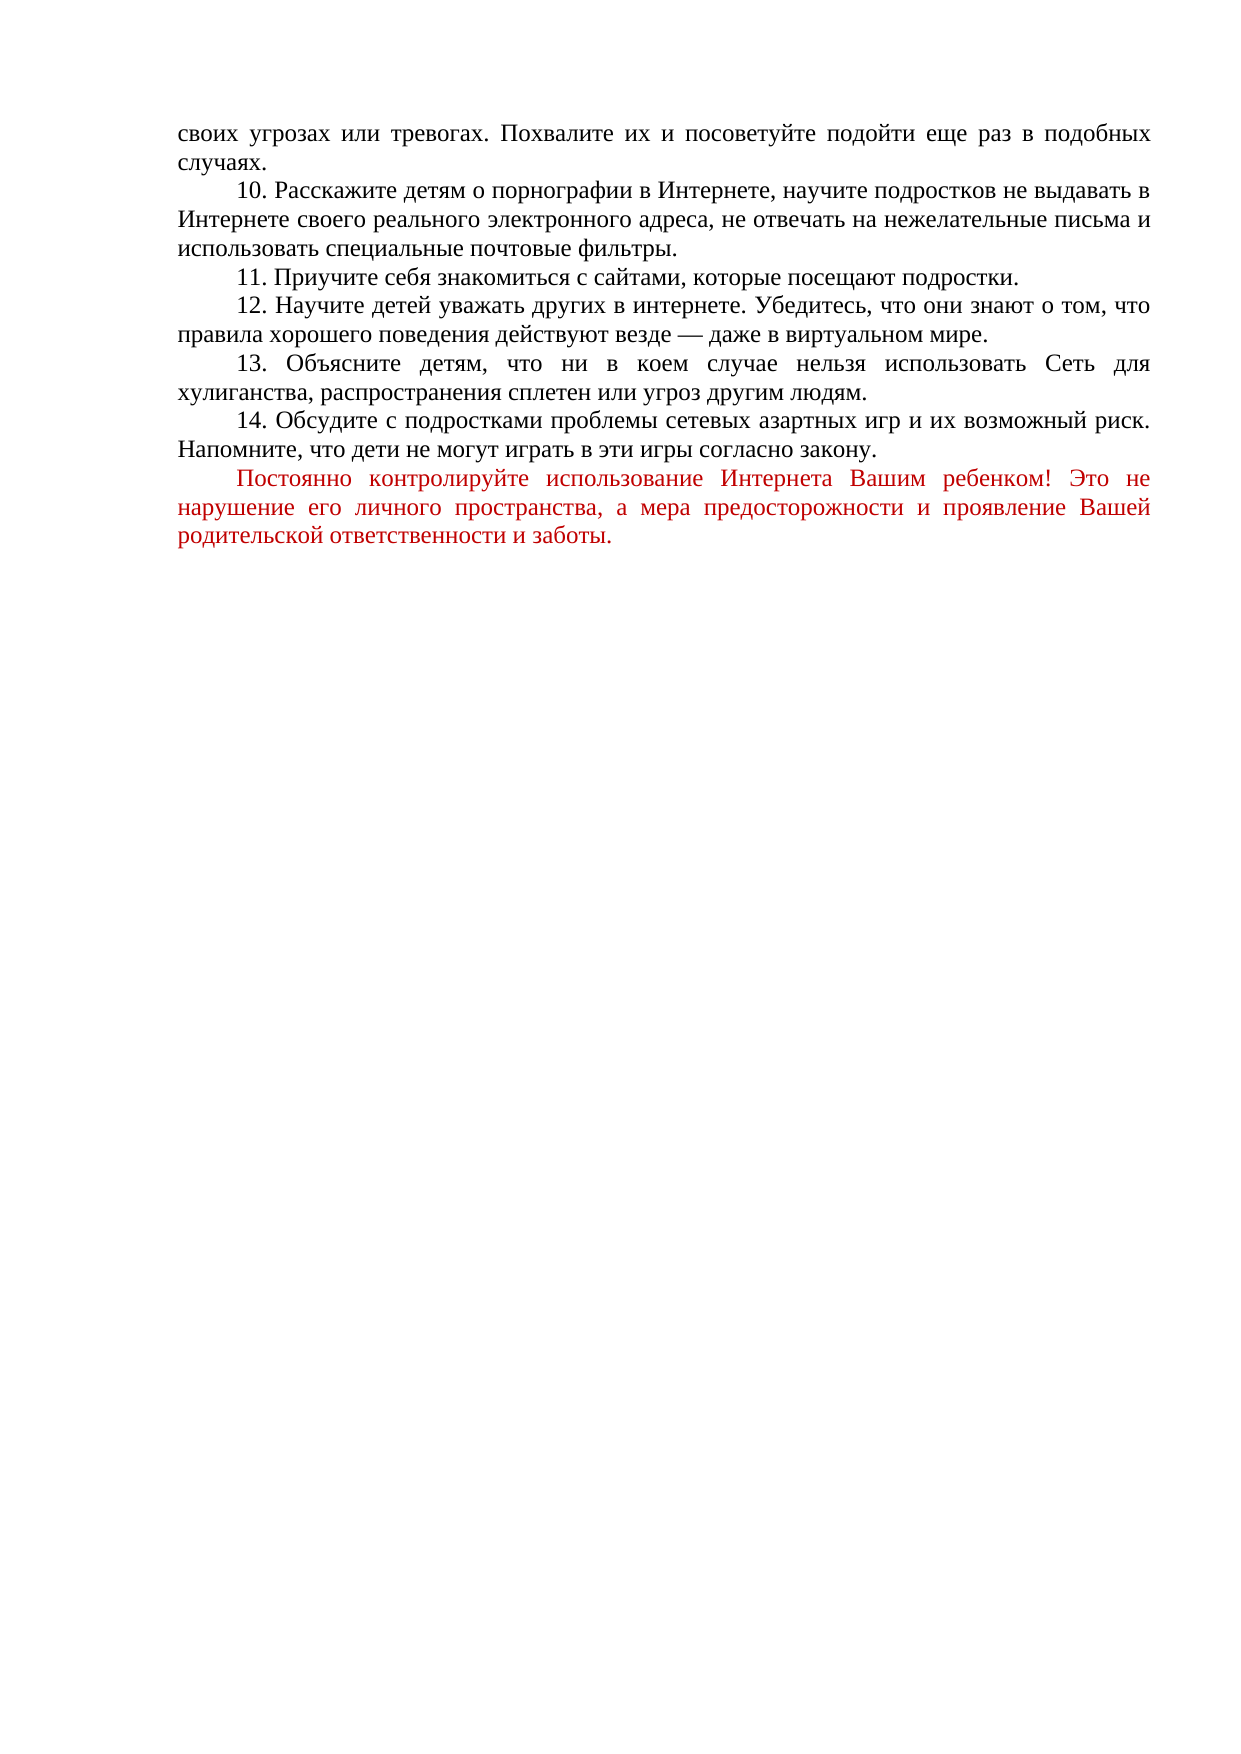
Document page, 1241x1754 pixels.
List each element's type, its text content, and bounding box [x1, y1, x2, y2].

text Постоянно контролируйте использование Интернета Вашим ребенком! Это не нарушение его личного пространства, а мера предосторожности и проявление Вашей родительской ответственности и заботы. [177, 463, 1152, 549]
text 11. Приучите себя знакомиться с сайтами, которые посещают подростки. [177, 262, 1152, 291]
text 10. Расскажите детям о порнографии в Интернете, научите подростков не выдавать в Интернете своего реального электронного адреса, не отвечать на нежелательные письма и использовать специальные почтовые фильтры. [177, 176, 1152, 262]
text 14. Обсудите с подростками проблемы сетевых азартных игр и их возможный риск. Напомните, что дети не могут играть в эти игры согласно закону. [177, 406, 1152, 463]
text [177, 118, 1152, 176]
text 12. Научите детей уважать других в интернете. Убедитесь, что они знают о том, что правила хорошего поведения действуют везде — даже в виртуальном мире. [177, 291, 1152, 348]
text 13. Объясните детям, что ни в коем случае нельзя использовать Сеть для хулиганства, распространения сплетен или угроз другим людям. [177, 348, 1152, 406]
